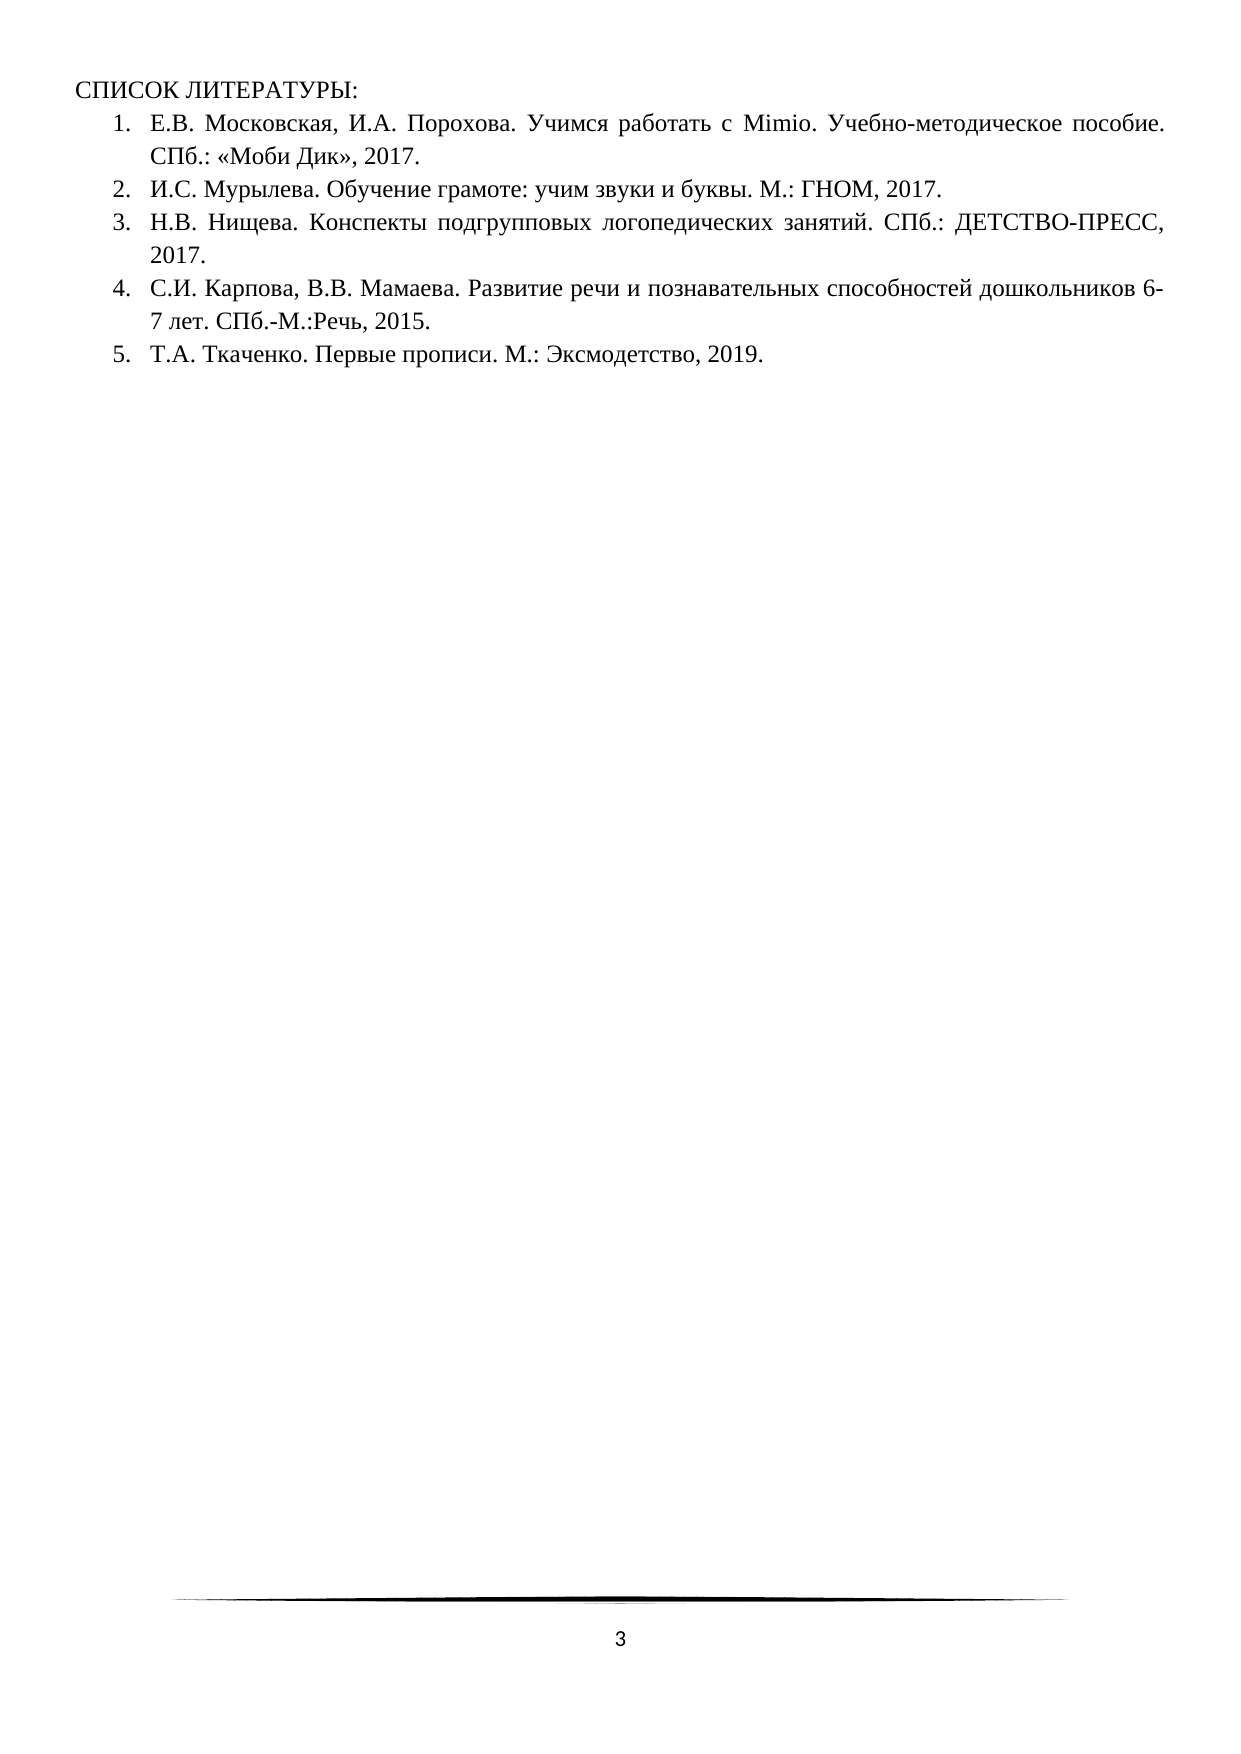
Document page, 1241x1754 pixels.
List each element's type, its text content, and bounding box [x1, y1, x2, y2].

list С.И. Карпова, В.В. Мамаева. Развитие речи и познавательных способностей дошкольников 6-7 лет. СПб.-М.:Речь, 2015. [112, 273, 1165, 335]
picture [171, 1596, 1069, 1604]
text СПИСОК ЛИТЕРАТУРЫ: [75, 75, 1165, 104]
list Н.В. Нищева. Конспекты подгрупповых логопедических занятий. СПб.: ДЕТСТВО-ПРЕСС, 2017. [112, 207, 1165, 269]
list Е.В. Московская, И.А. Порохова. Учимся работать с Mimio. Учебно-методическое пособие. СПб.: «Моби Дик», 2017. [112, 108, 1165, 170]
list Т.А. Ткаченко. Первые прописи. М.: Эксмодетство, 2019. [112, 339, 1165, 368]
list И.С. Мурылева. Обучение грамоте: учим звуки и буквы. М.: ГНОМ, 2017. [112, 174, 1165, 203]
